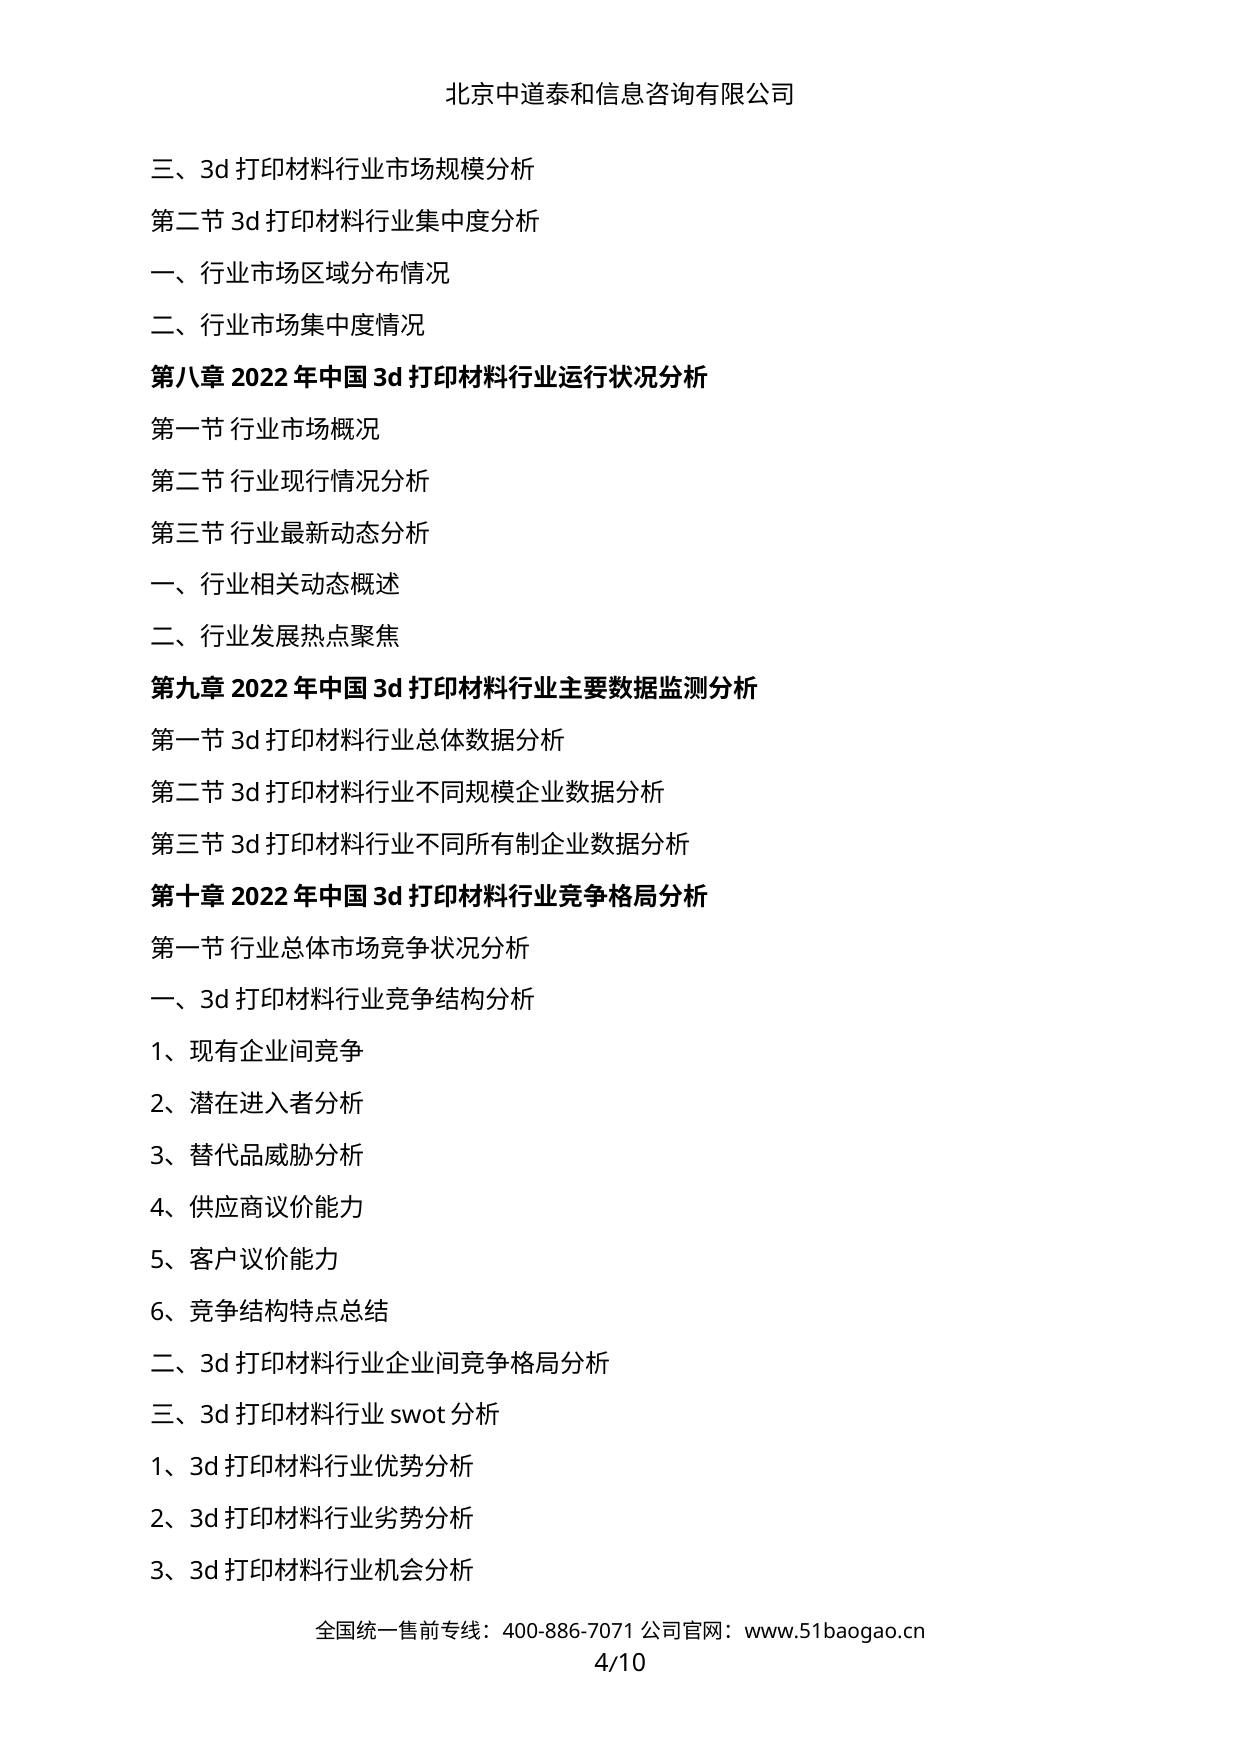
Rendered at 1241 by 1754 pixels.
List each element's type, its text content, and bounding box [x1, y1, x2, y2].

text 二、3d打印材料行业企业间竞争格局分析 [150, 1343, 1090, 1379]
text 第三节 行业最新动态分析 [150, 513, 1090, 549]
text 6、竞争结构特点总结 [150, 1291, 1090, 1327]
text 第二节 3d打印材料行业不同规模企业数据分析 [150, 772, 1090, 809]
text 2、潜在进入者分析 [150, 1084, 1090, 1120]
text 第二节 行业现行情况分析 [150, 461, 1090, 497]
text 一、3d打印材料行业竞争结构分析 [150, 980, 1090, 1016]
text 第十章 2022年中国3d打印材料行业竞争格局分析 [150, 876, 1090, 912]
text 第九章 2022年中国3d打印材料行业主要数据监测分析 [150, 669, 1090, 705]
text 第二节 3d打印材料行业集中度分析 [150, 202, 1090, 238]
text 3、替代品威胁分析 [150, 1136, 1090, 1172]
text 第八章 2022年中国3d打印材料行业运行状况分析 [150, 357, 1090, 394]
text 2、3d打印材料行业劣势分析 [150, 1499, 1090, 1535]
text 第三节 3d打印材料行业不同所有制企业数据分析 [150, 824, 1090, 861]
text 3、3d打印材料行业机会分析 [150, 1551, 1090, 1587]
text 二、行业市场集中度情况 [150, 306, 1090, 342]
text 第一节 3d打印材料行业总体数据分析 [150, 721, 1090, 757]
text 二、行业发展热点聚焦 [150, 617, 1090, 653]
text 一、行业市场区域分布情况 [150, 254, 1090, 290]
text 4、供应商议价能力 [150, 1187, 1090, 1224]
text 三、3d打印材料行业市场规模分析 [150, 150, 1090, 186]
text 1、现有企业间竞争 [150, 1032, 1090, 1068]
text 一、行业相关动态概述 [150, 565, 1090, 601]
text 第一节 行业总体市场竞争状况分析 [150, 928, 1090, 964]
text 5、客户议价能力 [150, 1239, 1090, 1276]
text 第一节 行业市场概况 [150, 409, 1090, 446]
text 1、3d打印材料行业优势分析 [150, 1447, 1090, 1483]
text 三、3d打印材料行业swot分析 [150, 1395, 1090, 1431]
